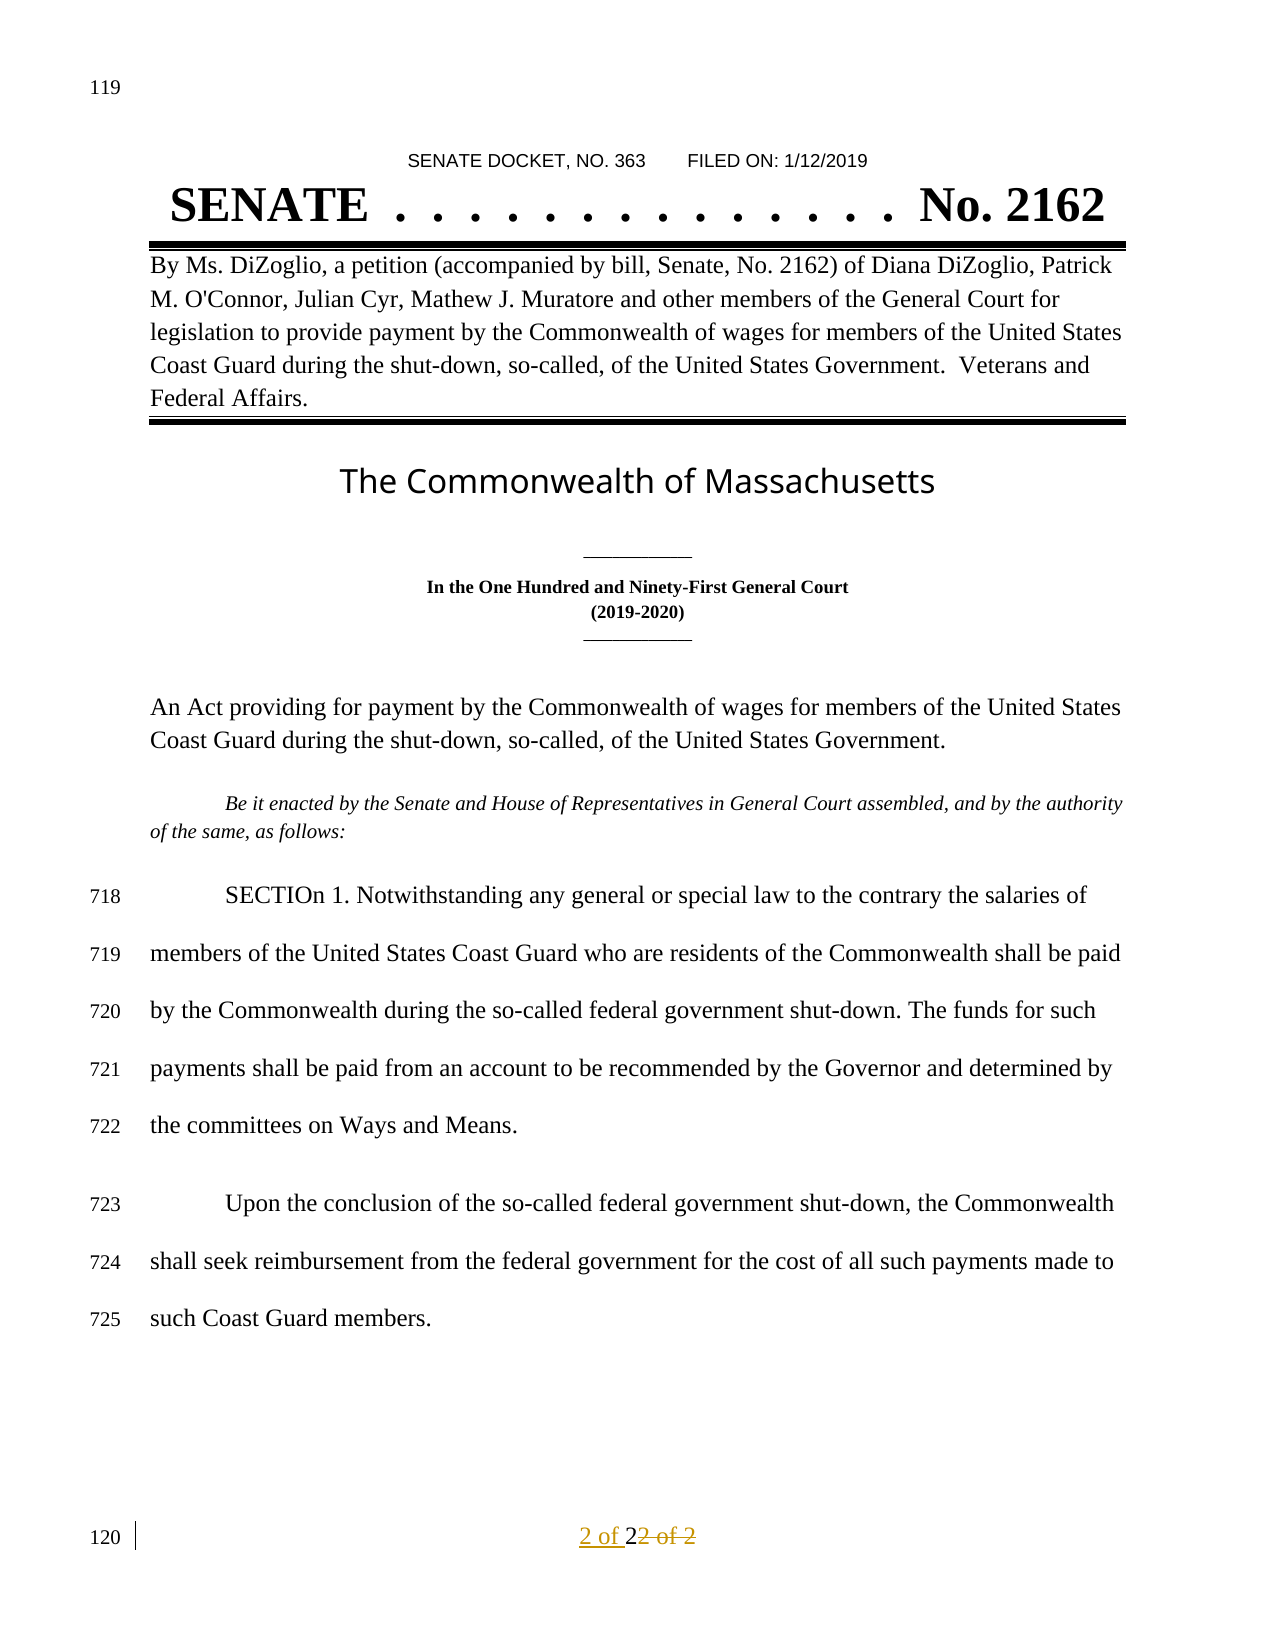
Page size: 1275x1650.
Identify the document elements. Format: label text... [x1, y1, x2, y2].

text SECTIOn 1. Notwithstanding any general or special law to the contrary the salaries of members of the United States Coast Guard who are residents of the Commonwealth shall be paid by the Commonwealth during the so-called federal government shut-down. The funds for such payments shall be paid from an account to be recommended by the Governor and determined by the committees on Ways and Means. [150, 880, 1125, 1139]
text _______________ [150, 626, 1125, 655]
text SENATE . . . . . . . . . . . . . . No. 2162 [150, 175, 1125, 232]
text _______________ [150, 543, 1125, 572]
text Upon the conclusion of the so-called federal government shut-down, the Commonwealth shall seek reimbursement from the federal government for the cost of all such payments made to such Coast Guard members. [150, 1188, 1125, 1332]
table_header By Ms. DiZoglio, a petition (accompanied by bill, Senate, No. 2162) of Diana DiZoglio, Patrick M. O'Connor, Julian Cyr, Mathew J. Muratore and other members of the General Court for legislation to provide payment by the Commonwealth of wages for members of the United States Coast Guard during the shut-down, so-called, of the United States Government. Veterans and Federal Affairs. [149, 251, 1126, 416]
text The Commonwealth of Massachusetts [150, 458, 1125, 503]
text Be it enacted by the Senate and House of Representatives in General Court assembled, and by the authority of the same, as follows: [150, 791, 1125, 876]
text SENATE DOCKET, NO. 363 FILED ON: 1/12/2019 [150, 150, 1125, 172]
text An Act providing for payment by the Commonwealth of wages for members of the United States Coast Guard during the shut-down, so-called, of the United States Government. [150, 692, 1125, 754]
text In the One Hundred and Ninety-First General Court (2019-2020) [150, 576, 1125, 623]
